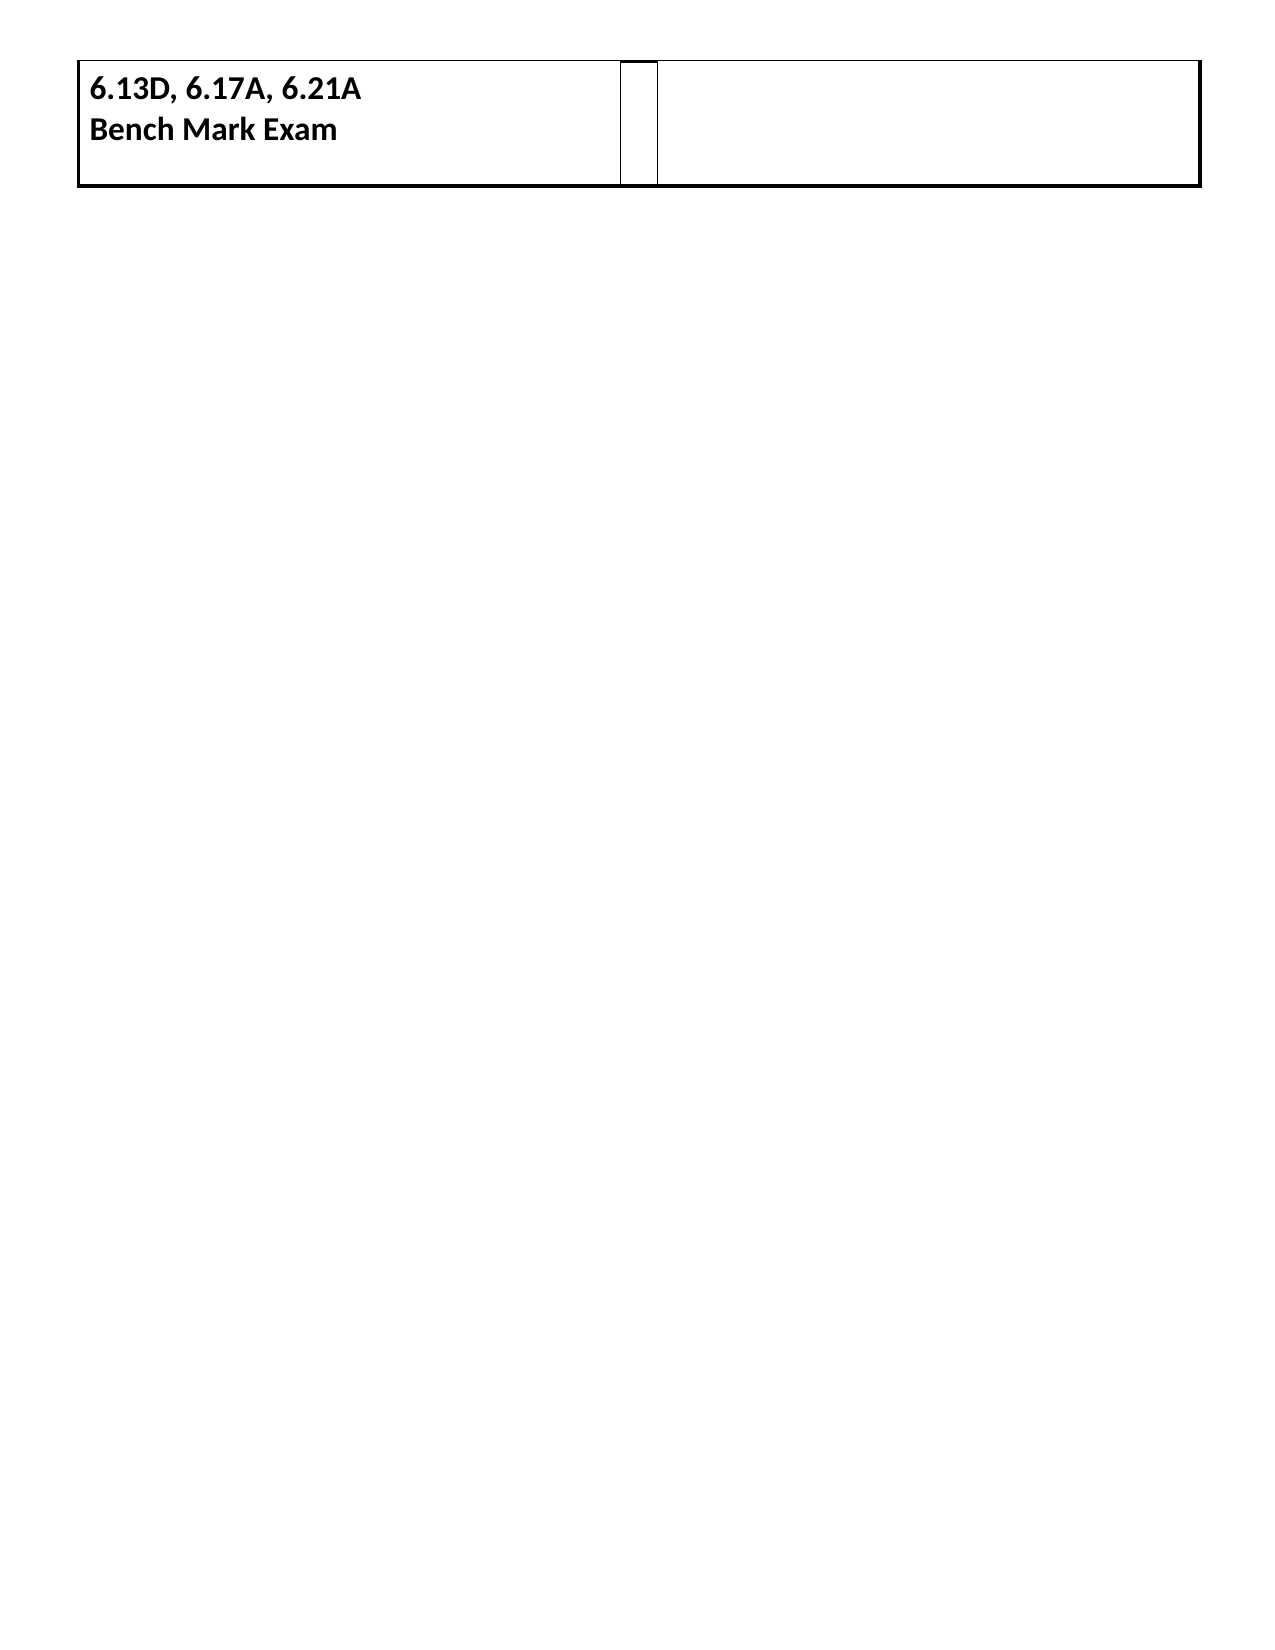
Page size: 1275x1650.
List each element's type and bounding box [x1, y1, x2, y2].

table_cell [658, 61, 1198, 184]
table_cell [80, 61, 620, 184]
